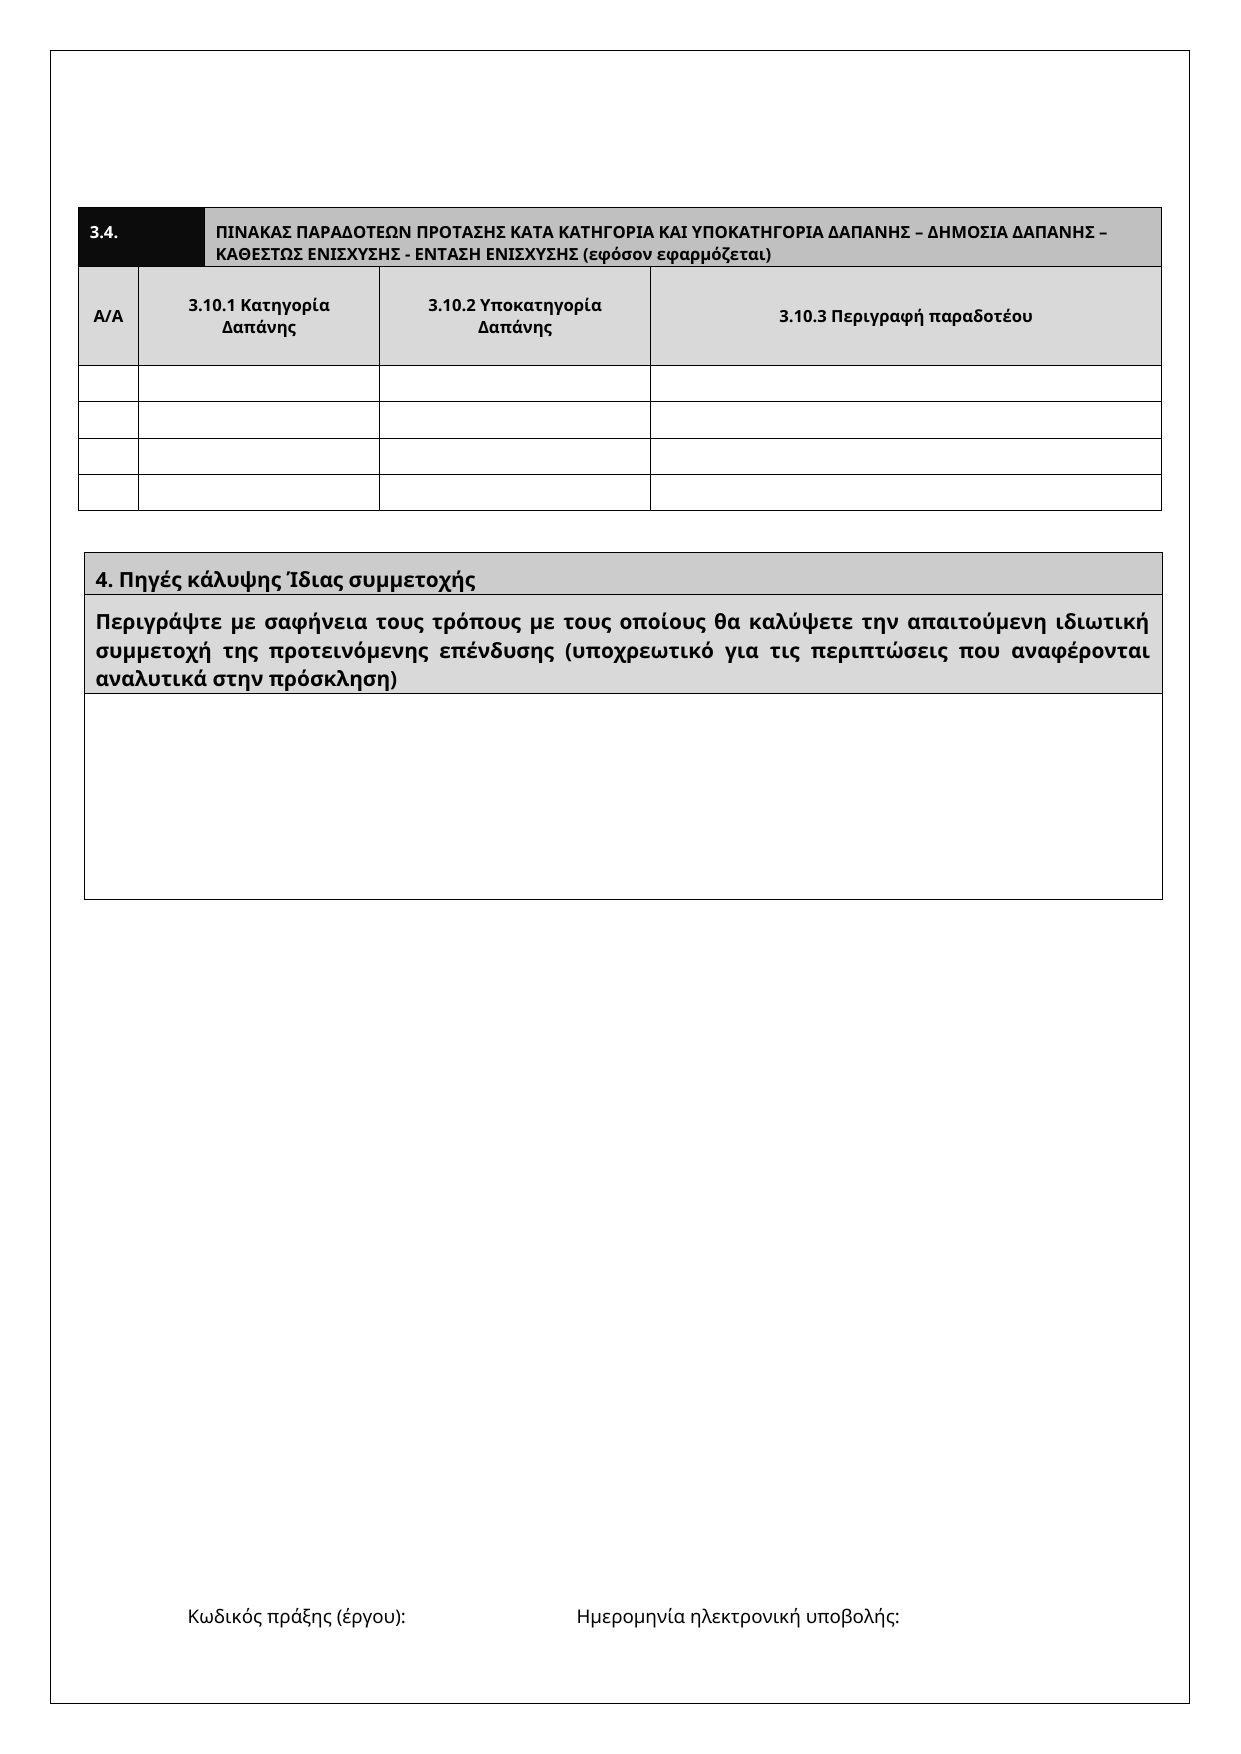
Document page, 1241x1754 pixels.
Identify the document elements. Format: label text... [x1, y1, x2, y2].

table_header 3.4. [79, 208, 204, 266]
table_cell [85, 694, 1162, 898]
table_cell [651, 366, 1161, 401]
table_cell [79, 402, 138, 437]
table_cell [380, 439, 650, 474]
table_cell [139, 402, 379, 437]
table_cell [79, 439, 138, 474]
table_cell [380, 402, 650, 437]
table_cell [651, 402, 1161, 437]
table_cell [79, 475, 138, 510]
table_cell Περιγράψτε με σαφήνεια τους τρόπους με τους οποίους θα καλύψετε την απαιτούμενη ιδιωτική συμμετοχή της προτεινόμενης επένδυσης (υποχρεωτικό για τις περιπτώσεις που αναφέρονται αναλυτικά στην πρόσκληση) [85, 595, 1162, 693]
table_cell 3.10.1 Κατηγορία Δαπάνης [139, 267, 379, 365]
table_cell [651, 475, 1161, 510]
table_cell [380, 475, 650, 510]
table_cell Α/Α [79, 267, 138, 365]
table_cell [139, 475, 379, 510]
table_cell 3.10.3 Περιγραφή παραδοτέου [651, 267, 1161, 365]
table_header 4. Πηγές κάλυψης Ίδιας συμμετοχής [85, 553, 1162, 594]
table_cell [79, 366, 138, 401]
table_cell [651, 439, 1161, 474]
table_cell [139, 439, 379, 474]
table_cell [380, 366, 650, 401]
table_cell 3.10.2 Υποκατηγορία Δαπάνης [380, 267, 650, 365]
table_cell [139, 366, 379, 401]
table_header ΠΙΝΑΚΑΣ ΠΑΡΑΔΟΤΕΩΝ ΠΡΟΤΑΣΗΣ ΚΑΤΑ ΚΑΤΗΓΟΡΙΑ ΚΑΙ ΥΠΟΚΑΤΗΓΟΡΙΑ ΔΑΠΑΝΗΣ – ΔΗΜΟΣΙΑ ΔΑΠΑΝΗΣ – ΚΑΘΕΣΤΩΣ ΕΝΙΣΧΥΣΗΣ - ΕΝΤΑΣΗ ΕΝΙΣΧΥΣΗΣ (εφόσον εφαρμόζεται) [205, 208, 1161, 266]
